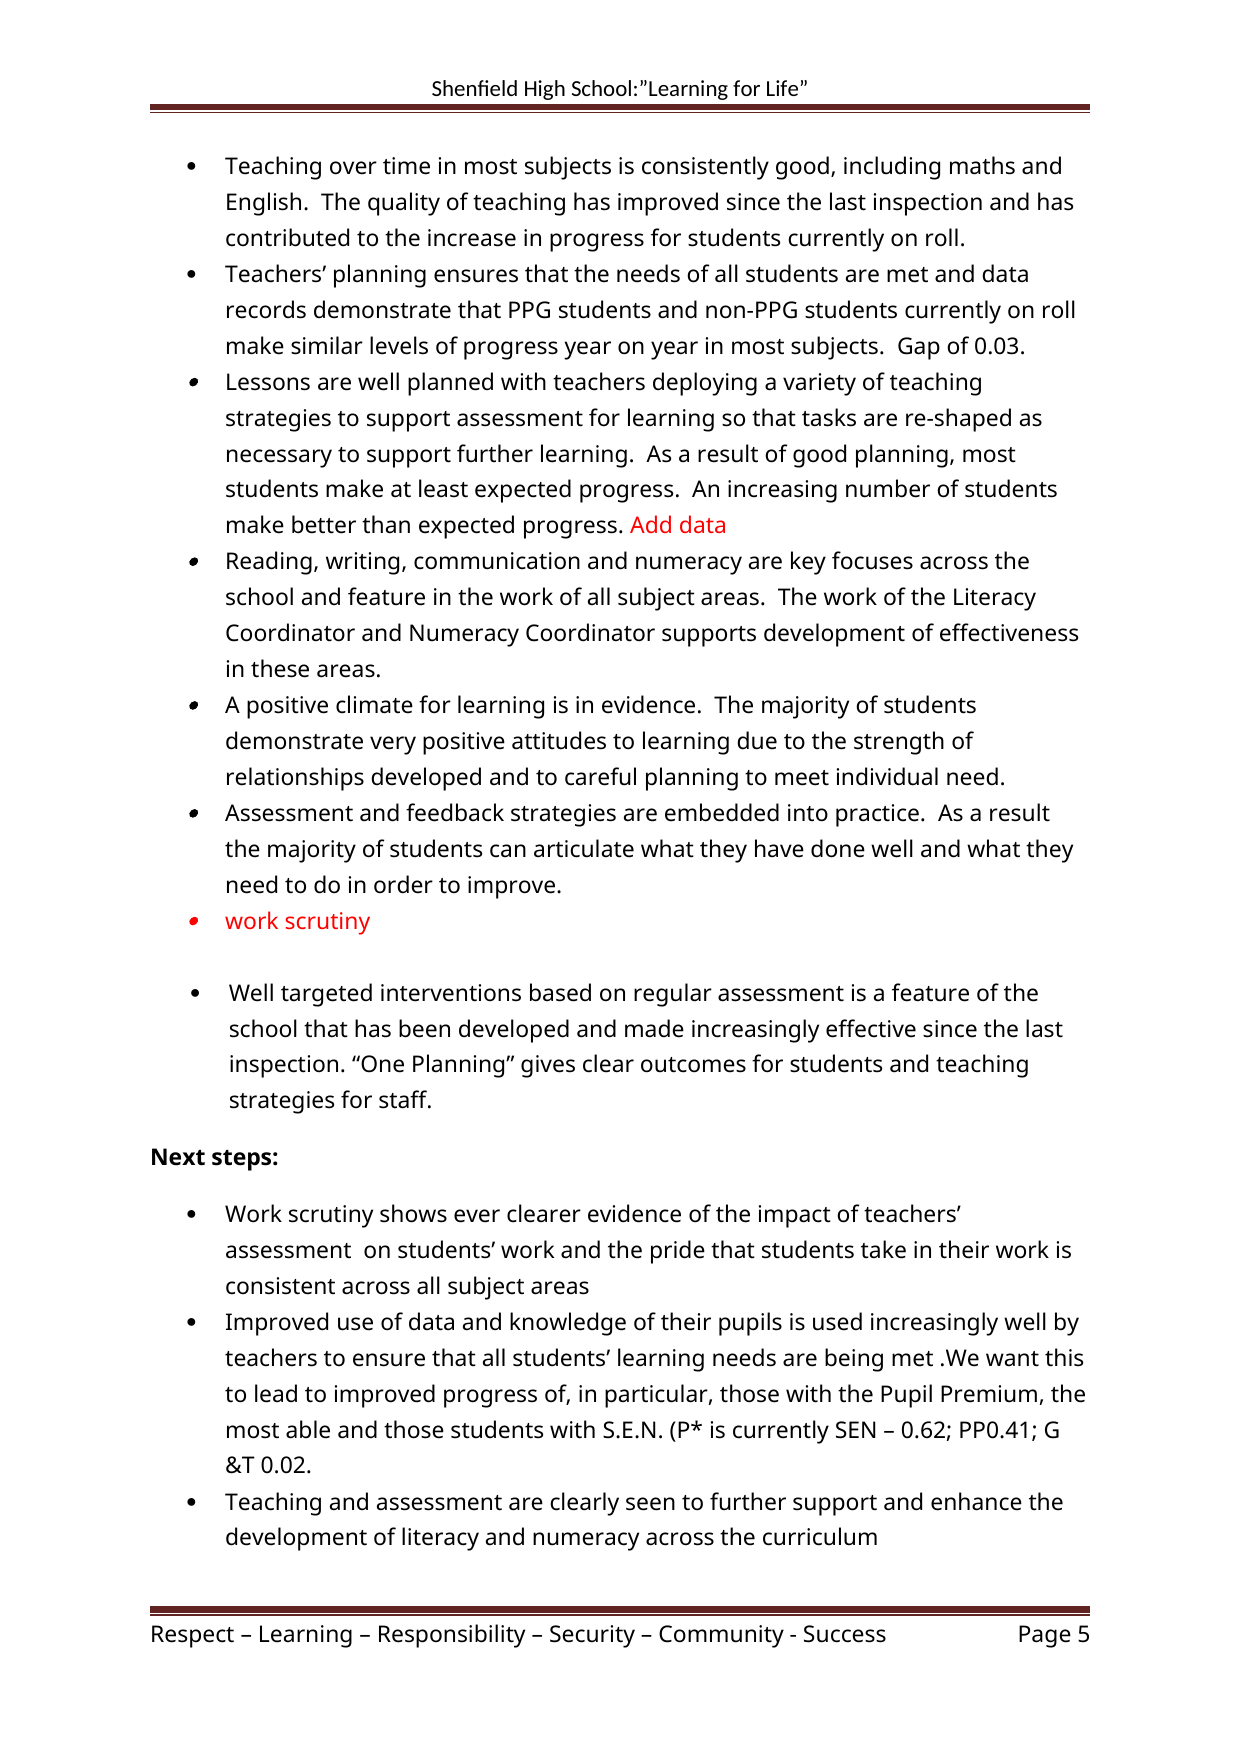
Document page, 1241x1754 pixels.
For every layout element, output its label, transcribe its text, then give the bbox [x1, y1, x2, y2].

list Teaching and assessment are clearly seen to further support and enhance the development of literacy and numeracy across the curriculum [187, 1485, 1090, 1553]
text Next steps: [150, 1141, 1090, 1172]
list work scrutiny [187, 905, 1090, 936]
list Lessons are well planned with teachers deploying a variety of teaching strategies to support assessment for learning so that tasks are re-shaped as necessary to support further learning. As a result of good planning, most students make at least expected progress. An increasing number of students make better than expected progress. Add data [187, 366, 1090, 541]
list Teaching over time in most subjects is consistently good, including maths and English. The quality of teaching has improved since the last inspection and has contributed to the increase in progress for students currently on roll. [187, 150, 1090, 253]
list Teachers’ planning ensures that the needs of all students are met and data records demonstrate that PPG students and non-PPG students currently on roll make similar levels of progress year on year in most subjects. Gap of 0.03. [187, 258, 1090, 361]
list Work scrutiny shows ever clearer evidence of the impact of teachers’ assessment on students’ work and the pride that students take in their work is consistent across all subject areas [187, 1198, 1090, 1301]
list Reading, writing, communication and numeracy are key focuses across the school and feature in the work of all subject areas. The work of the Literacy Coordinator and Numeracy Coordinator supports development of effectiveness in these areas. [187, 545, 1090, 684]
list Improved use of data and knowledge of their pupils is used increasingly well by teachers to ensure that all students’ learning needs are being met .We want this to lead to improved progress of, in particular, those with the Pupil Premium, the most able and those students with S.E.N. (P* is currently SEN – 0.62; PP0.41; G &T 0.02. [187, 1306, 1090, 1481]
list A positive climate for learning is in evidence. The majority of students demonstrate very positive attitudes to learning due to the strength of relationships developed and to careful planning to meet individual need. [187, 689, 1090, 792]
list Well targeted interventions based on regular assessment is a feature of the school that has been developed and made increasingly effective since the last inspection. “One Planning” gives clear outcomes for students and teaching strategies for staff. [191, 977, 1090, 1116]
list Assessment and feedback strategies are embedded into practice. As a result the majority of students can articulate what they have done well and what they need to do in order to improve. [187, 797, 1090, 900]
